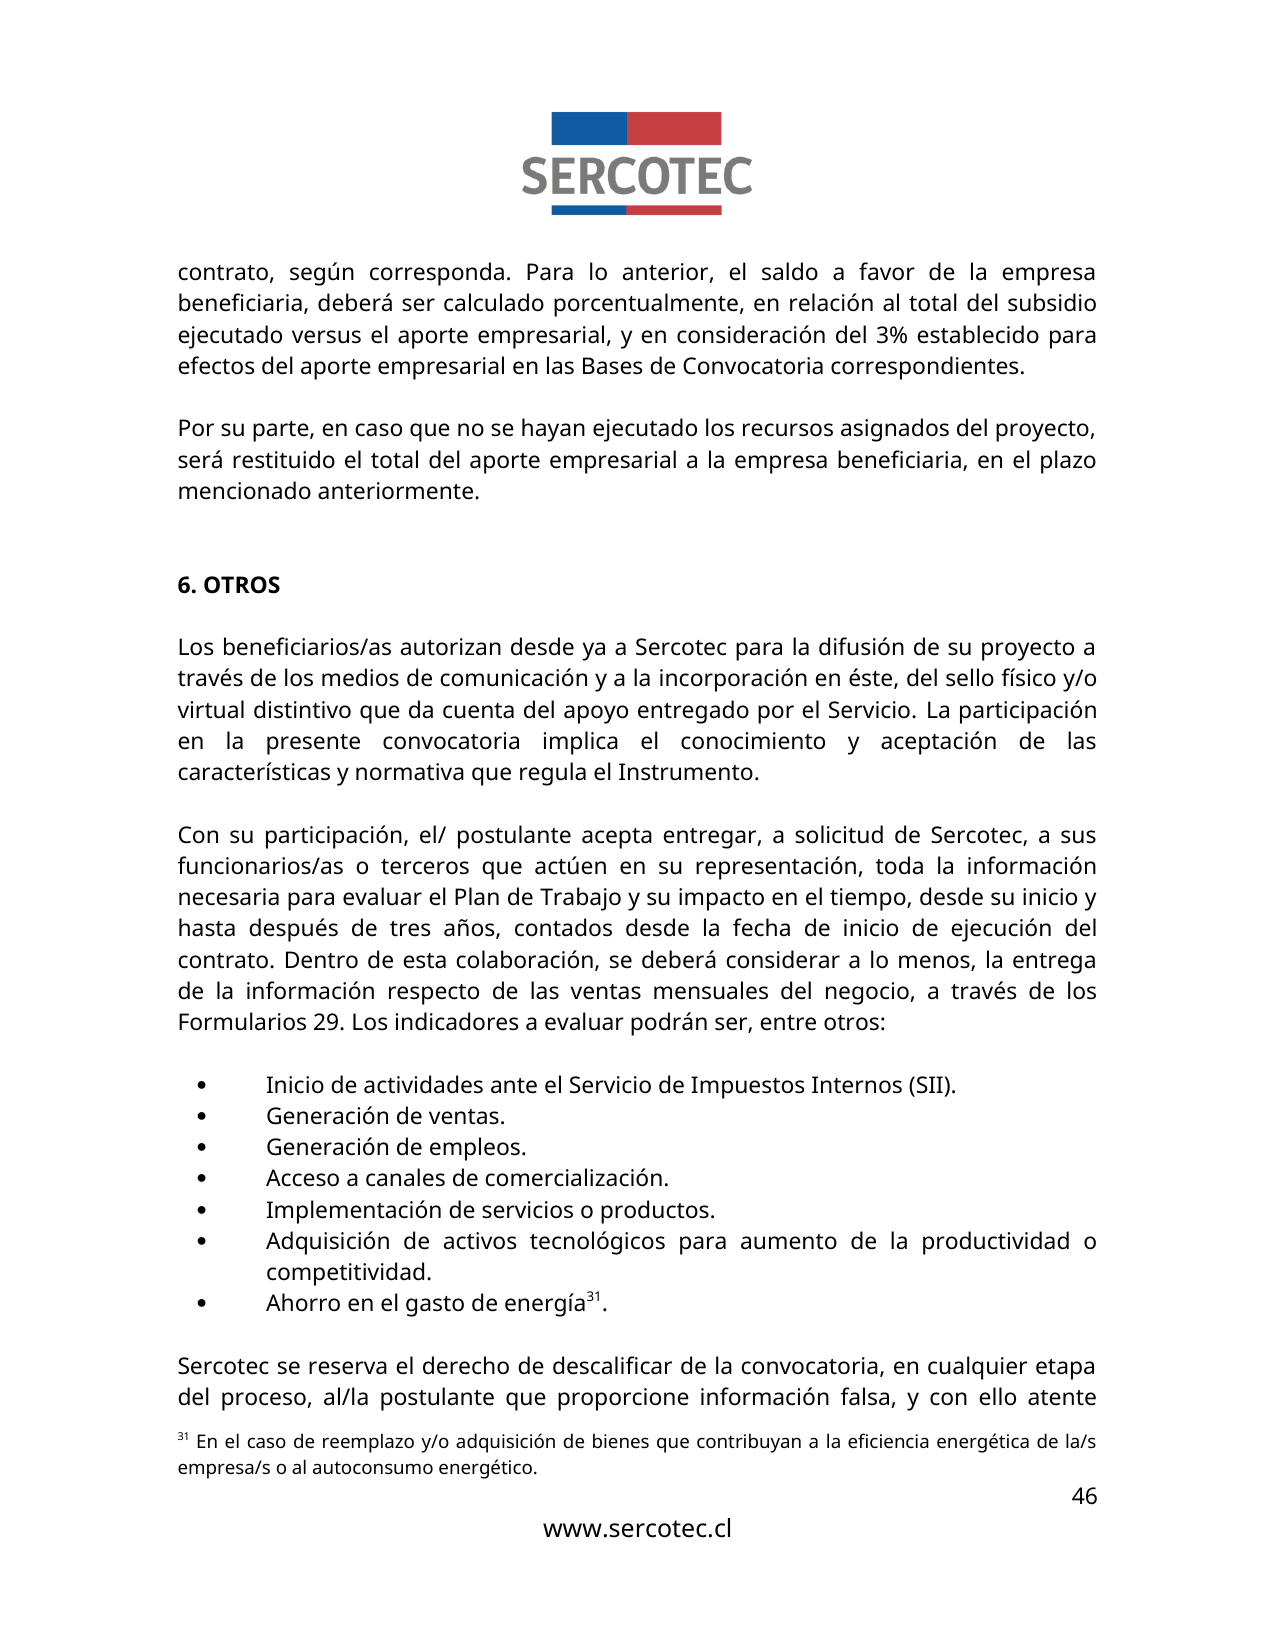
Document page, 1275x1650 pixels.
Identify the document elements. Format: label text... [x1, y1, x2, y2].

list Ahorro en el gasto de energía. [198, 1287, 1098, 1319]
list Implementación de servicios o productos. [198, 1194, 1098, 1225]
list Generación de ventas. [198, 1100, 1098, 1131]
text Con su participación, el/ postulante acepta entregar, a solicitud de Sercotec, a sus funcionarios/as o terceros que actúen en su representación, toda la información necesaria para evaluar el Plan de Trabajo y su impacto en el tiempo, desde su inicio y hasta después de tres años, contados desde la fecha de inicio de ejecución del contrato. Dentro de esta colaboración, se deberá considerar a lo menos, la entrega de la información respecto de las ventas mensuales del negocio, a través de los Formularios 29. Los indicadores a evaluar podrán ser, entre otros: [177, 819, 1098, 1037]
text Por su parte, en caso que no se hayan ejecutado los recursos asignados del proyecto, será restituido el total del aporte empresarial a la empresa beneficiaria, en el plazo mencionado anteriormente. [177, 412, 1098, 506]
list Inicio de actividades ante el Servicio de Impuestos Internos (SII). [198, 1069, 1098, 1100]
list Adquisición de activos tecnológicos para aumento de la productividad o competitividad. [198, 1225, 1098, 1287]
text Los beneficiarios/as autorizan desde ya a Sercotec para la difusión de su proyecto a través de los medios de comunicación y a la incorporación en éste, del sello físico y/o virtual distintivo que da cuenta del apoyo entregado por el Servicio. La participación en la presente convocatoria implica el conocimiento y aceptación de las características y normativa que regula el Instrumento. [177, 631, 1098, 787]
list Generación de empleos. [198, 1131, 1098, 1162]
text 6. OTROS [177, 569, 1098, 600]
picture [512, 105, 763, 225]
list Acceso a canales de comercialización. [198, 1162, 1098, 1194]
